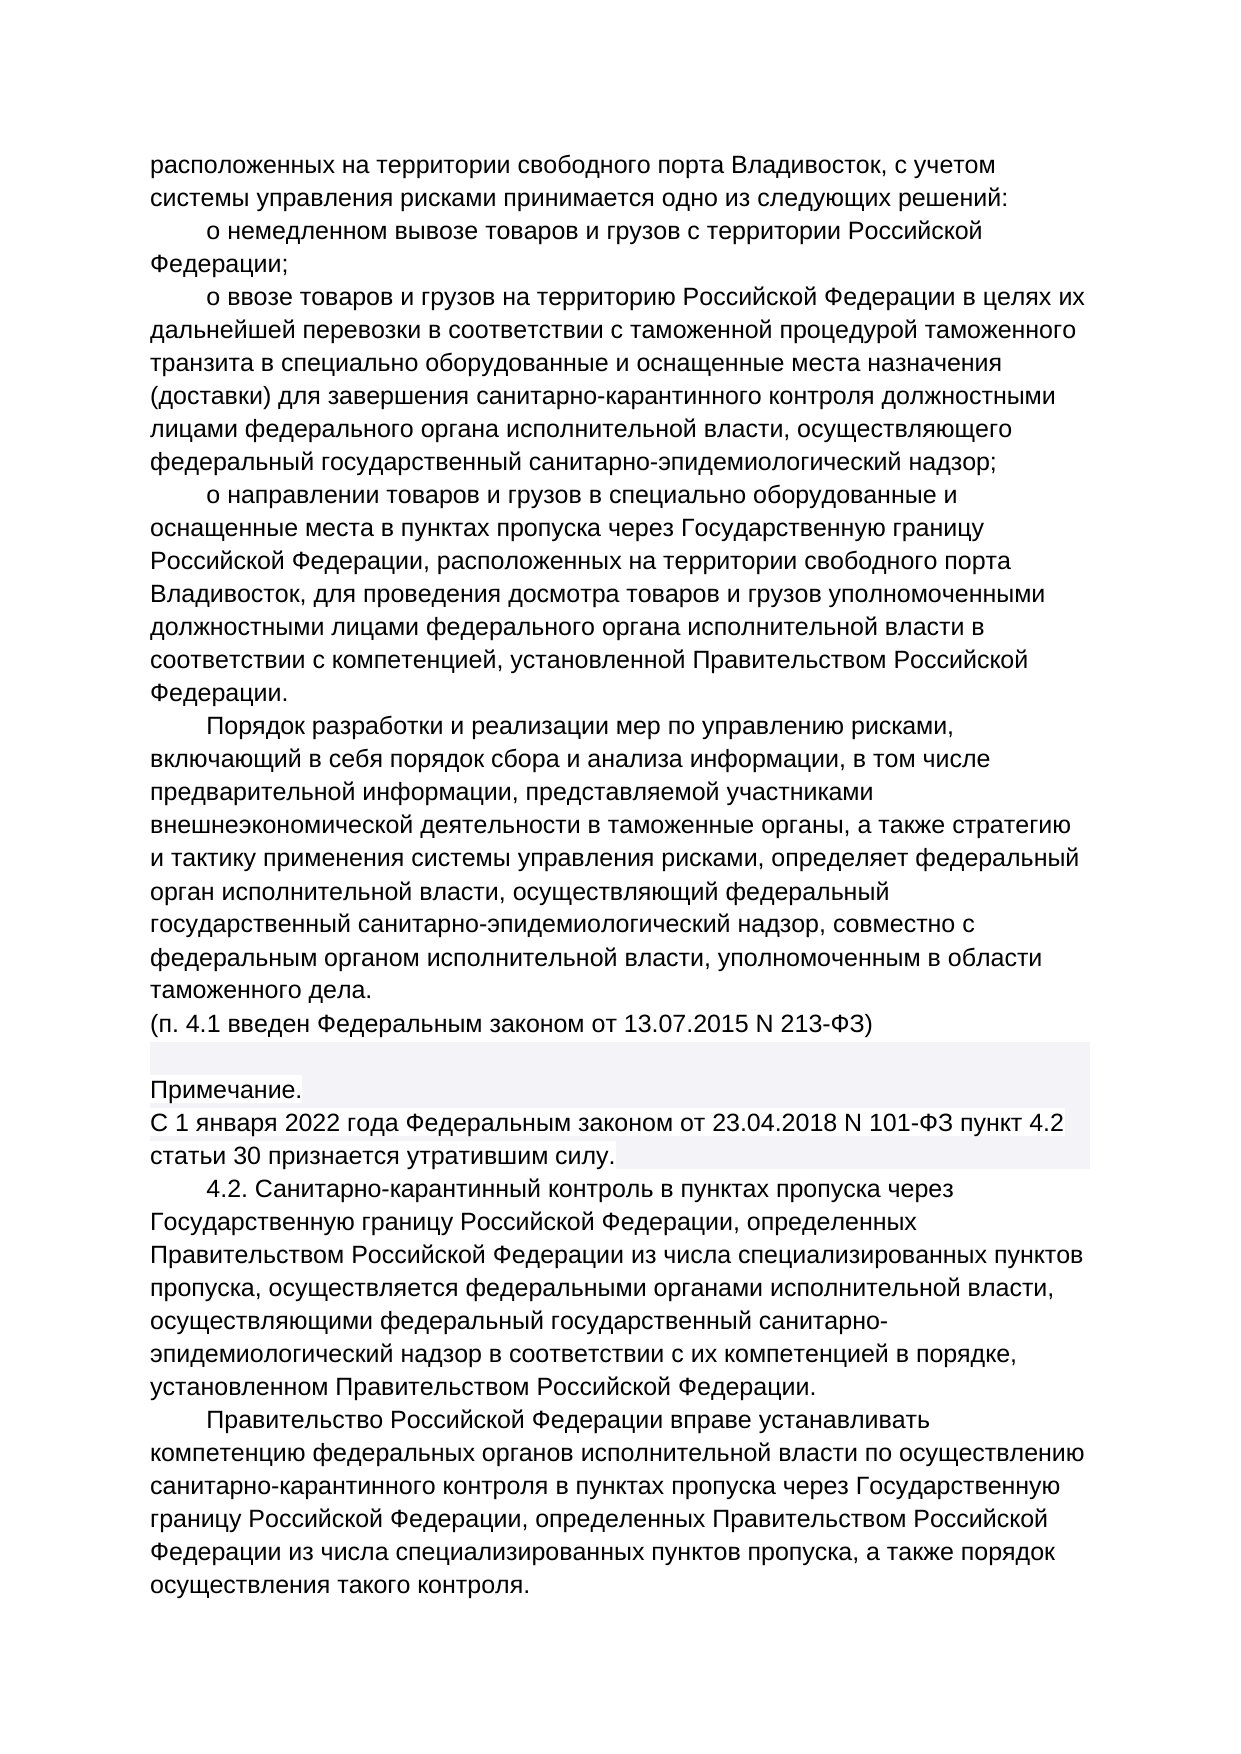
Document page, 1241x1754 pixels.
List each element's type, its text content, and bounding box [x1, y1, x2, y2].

text Порядок разработки и реализации мер по управлению рисками, включающий в себя порядок сбора и анализа информации, в том числе предварительной информации, представляемой участниками внешнеэкономической деятельности в таможенные органы, а также стратегию и тактику применения системы управления рисками, определяет федеральный орган исполнительной власти, осуществляющий федеральный государственный санитарно-эпидемиологический надзор, совместно с федеральным органом исполнительной власти, уполномоченным в области таможенного дела. [150, 711, 1090, 1004]
text о немедленном вывозе товаров и грузов с территории Российской Федерации; [150, 216, 1090, 278]
text Правительство Российской Федерации вправе устанавливать компетенцию федеральных органов исполнительной власти по осуществлению санитарно-карантинного контроля в пунктах пропуска через Государственную границу Российской Федерации, определенных Правительством Российской Федерации из числа специализированных пунктов пропуска, а также порядок осуществления такого контроля. [150, 1405, 1090, 1599]
text 4.2. Санитарно-карантинный контроль в пунктах пропуска через Государственную границу Российской Федерации, определенных Правительством Российской Федерации из числа специализированных пунктов пропуска, осуществляется федеральными органами исполнительной власти, осуществляющими федеральный государственный санитарно-эпидемиологический надзор в соответствии с их компетенцией в порядке, установленном Правительством Российской Федерации. [150, 1174, 1090, 1401]
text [150, 150, 1090, 212]
text (п. 4.1 введен Федеральным законом от 13.07.2015 N 213-ФЗ) [150, 1008, 1090, 1037]
text Примечание. [150, 1074, 1090, 1103]
text о ввозе товаров и грузов на территорию Российской Федерации в целях их дальнейшей перевозки в соответствии с таможенной процедурой таможенного транзита в специально оборудованные и оснащенные места назначения (доставки) для завершения санитарно-карантинного контроля должностными лицами федерального органа исполнительной власти, осуществляющего федеральный государственный санитарно-эпидемиологический надзор; [150, 282, 1090, 476]
text С 1 января 2022 года Федеральным законом от 23.04.2018 N 101-ФЗ пункт 4.2 статьи 30 признается утратившим силу. [150, 1108, 1090, 1169]
text о направлении товаров и грузов в специально оборудованные и оснащенные места в пунктах пропуска через Государственную границу Российской Федерации, расположенных на территории свободного порта Владивосток, для проведения досмотра товаров и грузов уполномоченными должностными лицами федерального органа исполнительной власти в соответствии с компетенцией, установленной Правительством Российской Федерации. [150, 480, 1090, 707]
